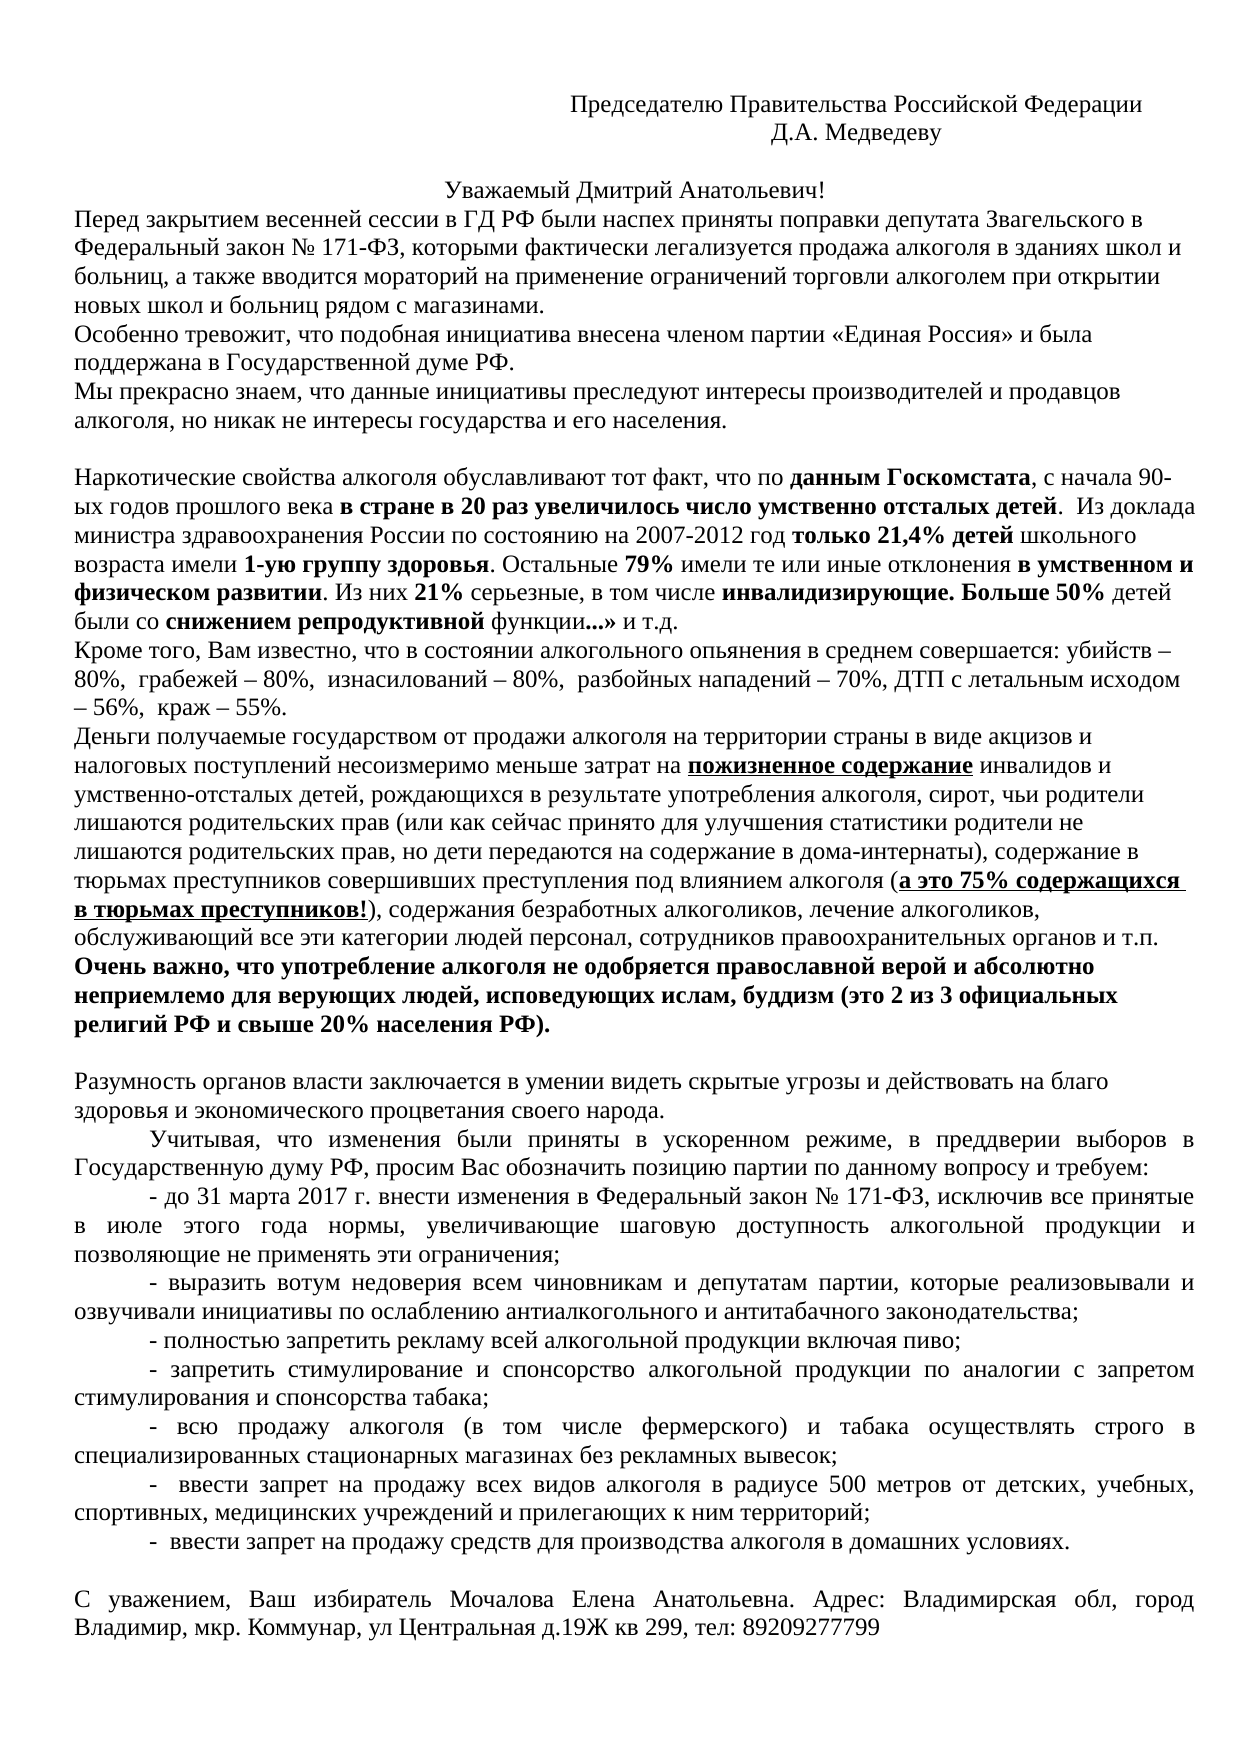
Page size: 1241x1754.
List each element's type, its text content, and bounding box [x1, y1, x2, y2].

text Учитывая, что изменения были приняты в ускоренном режиме, в преддверии выборов в Государственную думу РФ, просим Вас обозначить позицию партии по данному вопросу и требуем: [74, 1124, 1196, 1181]
subtitle Д.А. Медведеву [516, 117, 1196, 146]
text Наркотические свойства алкоголя обуславливают тот факт, что по данным Госкомстата, с начала 90-ых годов прошлого века в стране в 20 раз увеличилось число умственно отсталых детей. Из доклада министра здравоохранения России по состоянию на 2007-2012 год только 21,4% детей школьного возраста имели 1-ую группу здоровья. Остальные 79% имели те или иные отклонения в умственном и физическом развитии. Из них 21% серьезные, в том числе инвалидизирующие. Больше 50% детей были со снижением репродуктивной функции...» и т.д. [74, 462, 1196, 635]
text С уважением, Ваш избиратель Мочалова Елена Анатольевна. Адрес: Владимирская обл, город Владимир, мкр. Коммунар, ул Центральная д.19Ж кв 299, тел: 89209277799 [74, 1584, 1196, 1641]
text - запретить стимулирование и спонсорство алкогольной продукции по аналогии с запретом стимулирования и спонсорства табака; [74, 1354, 1196, 1411]
subtitle Разумность органов власти заключается в умении видеть скрытые угрозы и действовать на благо здоровья и экономического процветания своего народа. [74, 1066, 1196, 1124]
text Очень важно, что употребление алкоголя не одобряется православной верой и абсолютно неприемлемо для верующих людей, исповедующих ислам, буддизм (это 2 из 3 официальных религий РФ и свыше 20% населения РФ). [74, 951, 1196, 1037]
text Кроме того, Вам известно, что в состоянии алкогольного опьянения в среднем совершается: убийств – 80%, грабежей – 80%, изнасилований – 80%, разбойных нападений – 70%, ДТП с летальным исходом – 56%, краж – 55%. [74, 635, 1196, 721]
subtitle Уважаемый Дмитрий Анатольевич! [74, 175, 1196, 204]
text - выразить вотум недоверия всем чиновникам и депутатам партии, которые реализовывали и озвучивали инициативы по ослаблению антиалкогольного и антитабачного законодательства; [74, 1267, 1196, 1325]
text - ввести запрет на продажу всех видов алкоголя в радиусе 500 метров от детских, учебных, спортивных, медицинских учреждений и прилегающих к ним территорий; [74, 1469, 1196, 1526]
text Перед закрытием весенней сессии в ГД РФ были наспех приняты поправки депутата Звагельского в Федеральный закон № 171-ФЗ, которыми фактически легализуется продажа алкоголя в зданиях школ и больниц, а также вводится мораторий на применение ограничений торговли алкоголем при открытии новых школ и больниц рядом с магазинами. [74, 204, 1196, 319]
text - до 31 марта 2017 г. внести изменения в Федеральный закон № 171-ФЗ, исключив все принятые в июле этого года нормы, увеличивающие шаговую доступность алкогольной продукции и позволяющие не применять эти ограничения; [74, 1181, 1196, 1267]
subtitle Председателю Правительства Российской Федерации [516, 89, 1196, 117]
text Особенно тревожит, что подобная инициатива внесена членом партии «Единая Россия» и была поддержана в Государственной думе РФ. [74, 319, 1196, 376]
text - ввести запрет на продажу средств для производства алкоголя в домашних условиях. [74, 1526, 1196, 1555]
text - полностью запретить рекламу всей алкогольной продукции включая пиво; [74, 1325, 1196, 1354]
text - всю продажу алкоголя (в том числе фермерского) и табака осуществлять строго в специализированных стационарных магазинах без рекламных вывесок; [74, 1411, 1196, 1469]
text Деньги получаемые государством от продажи алкоголя на территории страны в виде акцизов и налоговых поступлений несоизмеримо меньше затрат на пожизненное содержание инвалидов и умственно-отсталых детей, рождающихся в результате употребления алкоголя, сирот, чьи родители лишаются родительских прав (или как сейчас принято для улучшения статистики родители не лишаются родительских прав, но дети передаются на содержание в дома-интернаты), содержание в тюрьмах преступников совершивших преступления под влиянием алкоголя (а это 75% содержащихся в тюрьмах преступников!), содержания безработных алкоголиков, лечение алкоголиков, обслуживающий все эти категории людей персонал, сотрудников правоохранительных органов и т.п. [74, 721, 1196, 951]
text Мы прекрасно знаем, что данные инициативы преследуют интересы производителей и продавцов алкоголя, но никак не интересы государства и его населения. [74, 376, 1196, 434]
